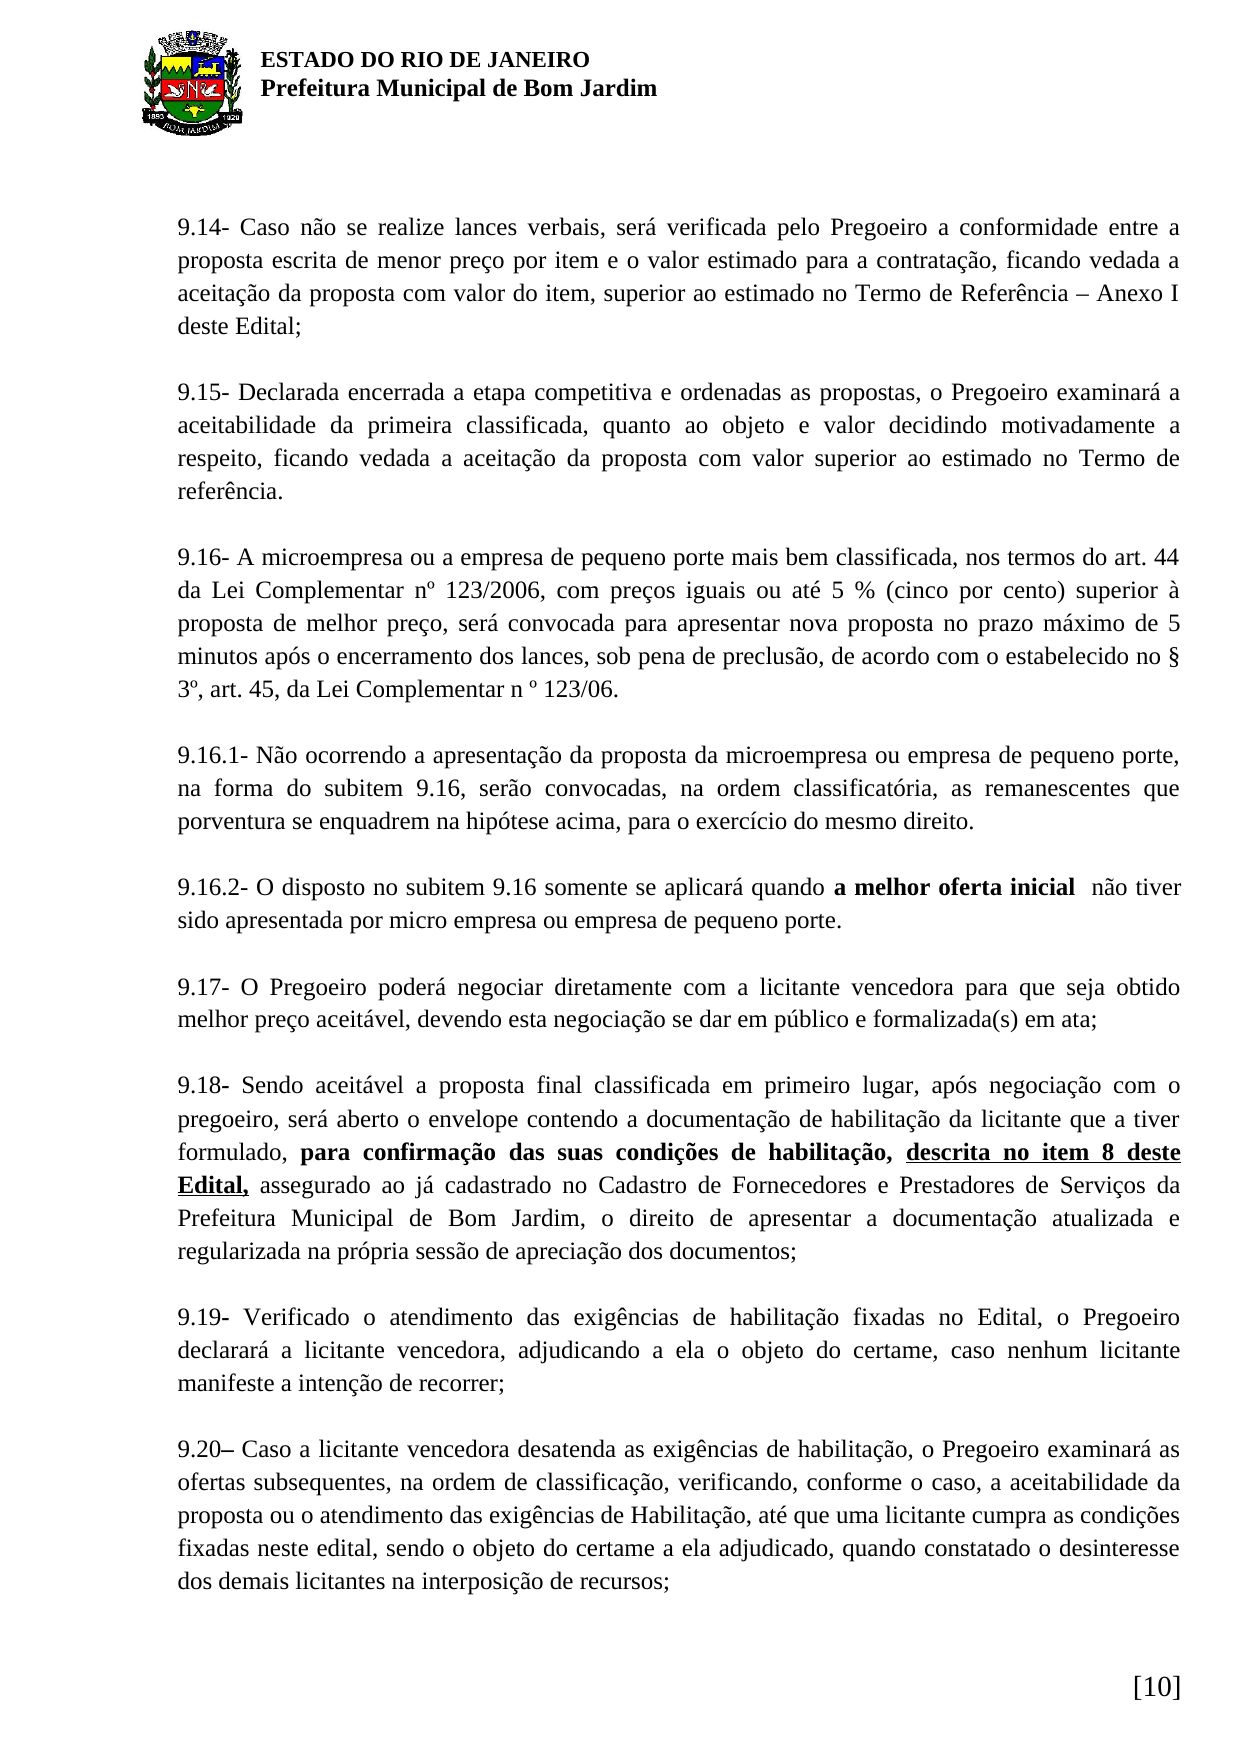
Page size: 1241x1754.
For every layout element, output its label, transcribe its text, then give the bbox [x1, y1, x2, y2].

text 9.17- O Pregoeiro poderá negociar diretamente com a licitante vencedora para que seja obtido melhor preço aceitável, devendo esta negociação se dar em público e formalizada(s) em ata; [177, 972, 1181, 1033]
text 9.16- A microempresa ou a empresa de pequeno porte mais bem classificada, nos termos do art. 44 da Lei Complementar nº 123/2006, com preços iguais ou até 5 % (cinco por cento) superior à proposta de melhor preço, será convocada para apresentar nova proposta no prazo máximo de 5 minutos após o encerramento dos lances, sob pena de preclusão, de acordo com o estabelecido no § 3º, art. 45, da Lei Complementar n º 123/06. [177, 542, 1181, 703]
text 9.14- Caso não se realize lances verbais, será verificada pelo Pregoeiro a conformidade entre a proposta escrita de menor preço por item e o valor estimado para a contratação, ficando vedada a aceitação da proposta com valor do item, superior ao estimado no Termo de Referência – Anexo I deste Edital; [177, 212, 1181, 340]
text 9.16.2- O disposto no subitem 9.16 somente se aplicará quando a melhor oferta inicial não tiver sido apresentada por micro empresa ou empresa de pequeno porte. [177, 872, 1181, 934]
picture [139, 28, 244, 138]
text 9.20– Caso a licitante vencedora desatenda as exigências de habilitação, o Pregoeiro examinará as ofertas subsequentes, na ordem de classificação, verificando, conforme o caso, a aceitabilidade da proposta ou o atendimento das exigências de Habilitação, até que uma licitante cumpra as condições fixadas neste edital, sendo o objeto do certame a ela adjudicado, quando constatado o desinteresse dos demais licitantes na interposição de recursos; [177, 1434, 1181, 1595]
text 9.15- Declarada encerrada a etapa competitiva e ordenadas as propostas, o Pregoeiro examinará a aceitabilidade da primeira classificada, quanto ao objeto e valor decidindo motivadamente a respeito, ficando vedada a aceitação da proposta com valor superior ao estimado no Termo de referência. [177, 377, 1181, 505]
text 9.19- Verificado o atendimento das exigências de habilitação fixadas no Edital, o Pregoeiro declarará a licitante vencedora, adjudicando a ela o objeto do certame, caso nenhum licitante manifeste a intenção de recorrer; [177, 1302, 1181, 1397]
text 9.18- Sendo aceitável a proposta final classificada em primeiro lugar, após negociação com o pregoeiro, será aberto o envelope contendo a documentação de habilitação da licitante que a tiver formulado, para confirmação das suas condições de habilitação, descrita no item 8 deste Edital, assegurado ao já cadastrado no Cadastro de Fornecedores e Prestadores de Serviços da Prefeitura Municipal de Bom Jardim, o direito de apresentar a documentação atualizada e regularizada na própria sessão de apreciação dos documentos; [177, 1071, 1181, 1264]
text 9.16.1- Não ocorrendo a apresentação da proposta da microempresa ou empresa de pequeno porte, na forma do subitem 9.16, serão convocadas, na ordem classificatória, as remanescentes que porventura se enquadrem na hipótese acima, para o exercício do mesmo direito. [177, 740, 1181, 835]
